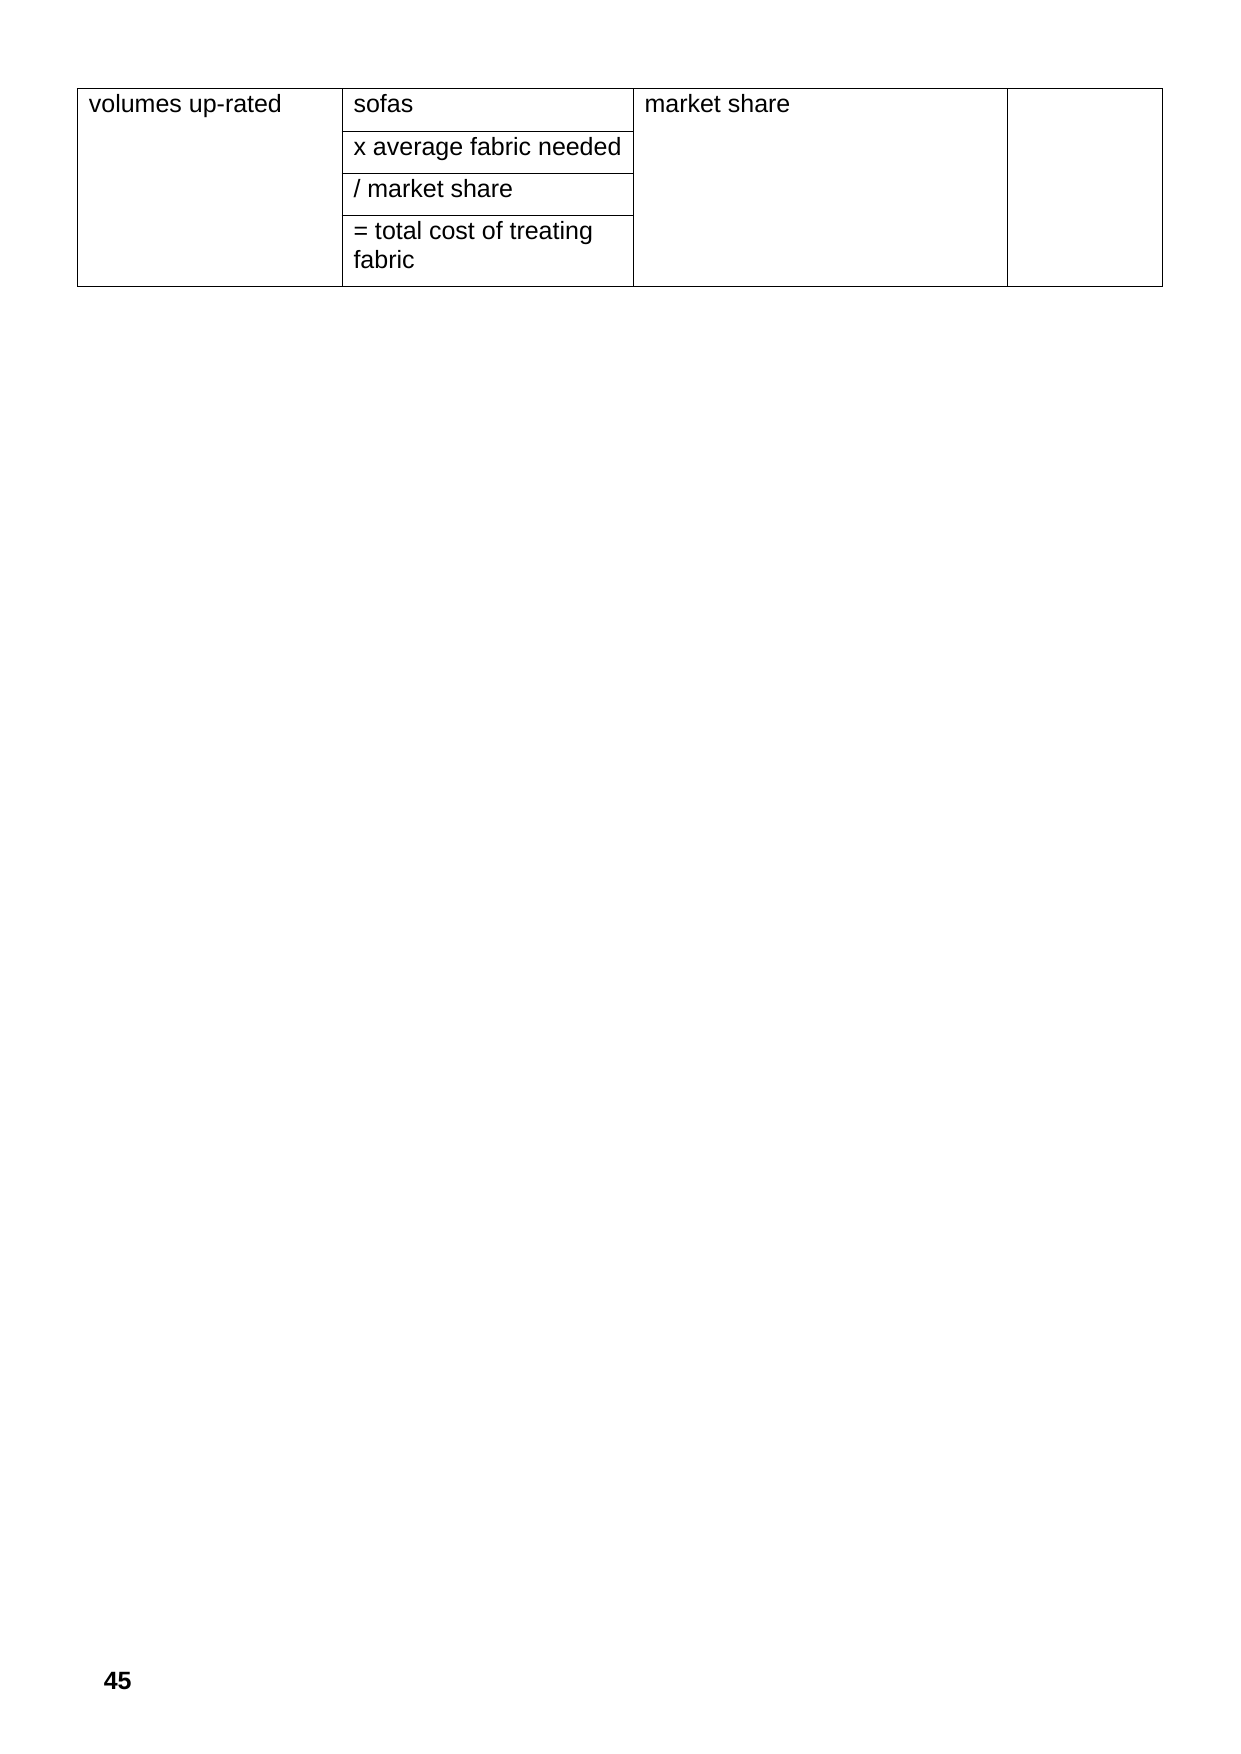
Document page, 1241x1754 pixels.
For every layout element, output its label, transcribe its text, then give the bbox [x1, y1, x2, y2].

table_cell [634, 89, 1007, 286]
table_cell = total cost of treating fabric [343, 216, 633, 286]
table_cell / market share [343, 174, 633, 215]
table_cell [343, 89, 633, 131]
table_cell x average fabric needed [343, 132, 633, 173]
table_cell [78, 89, 342, 286]
table_cell [1008, 89, 1162, 286]
